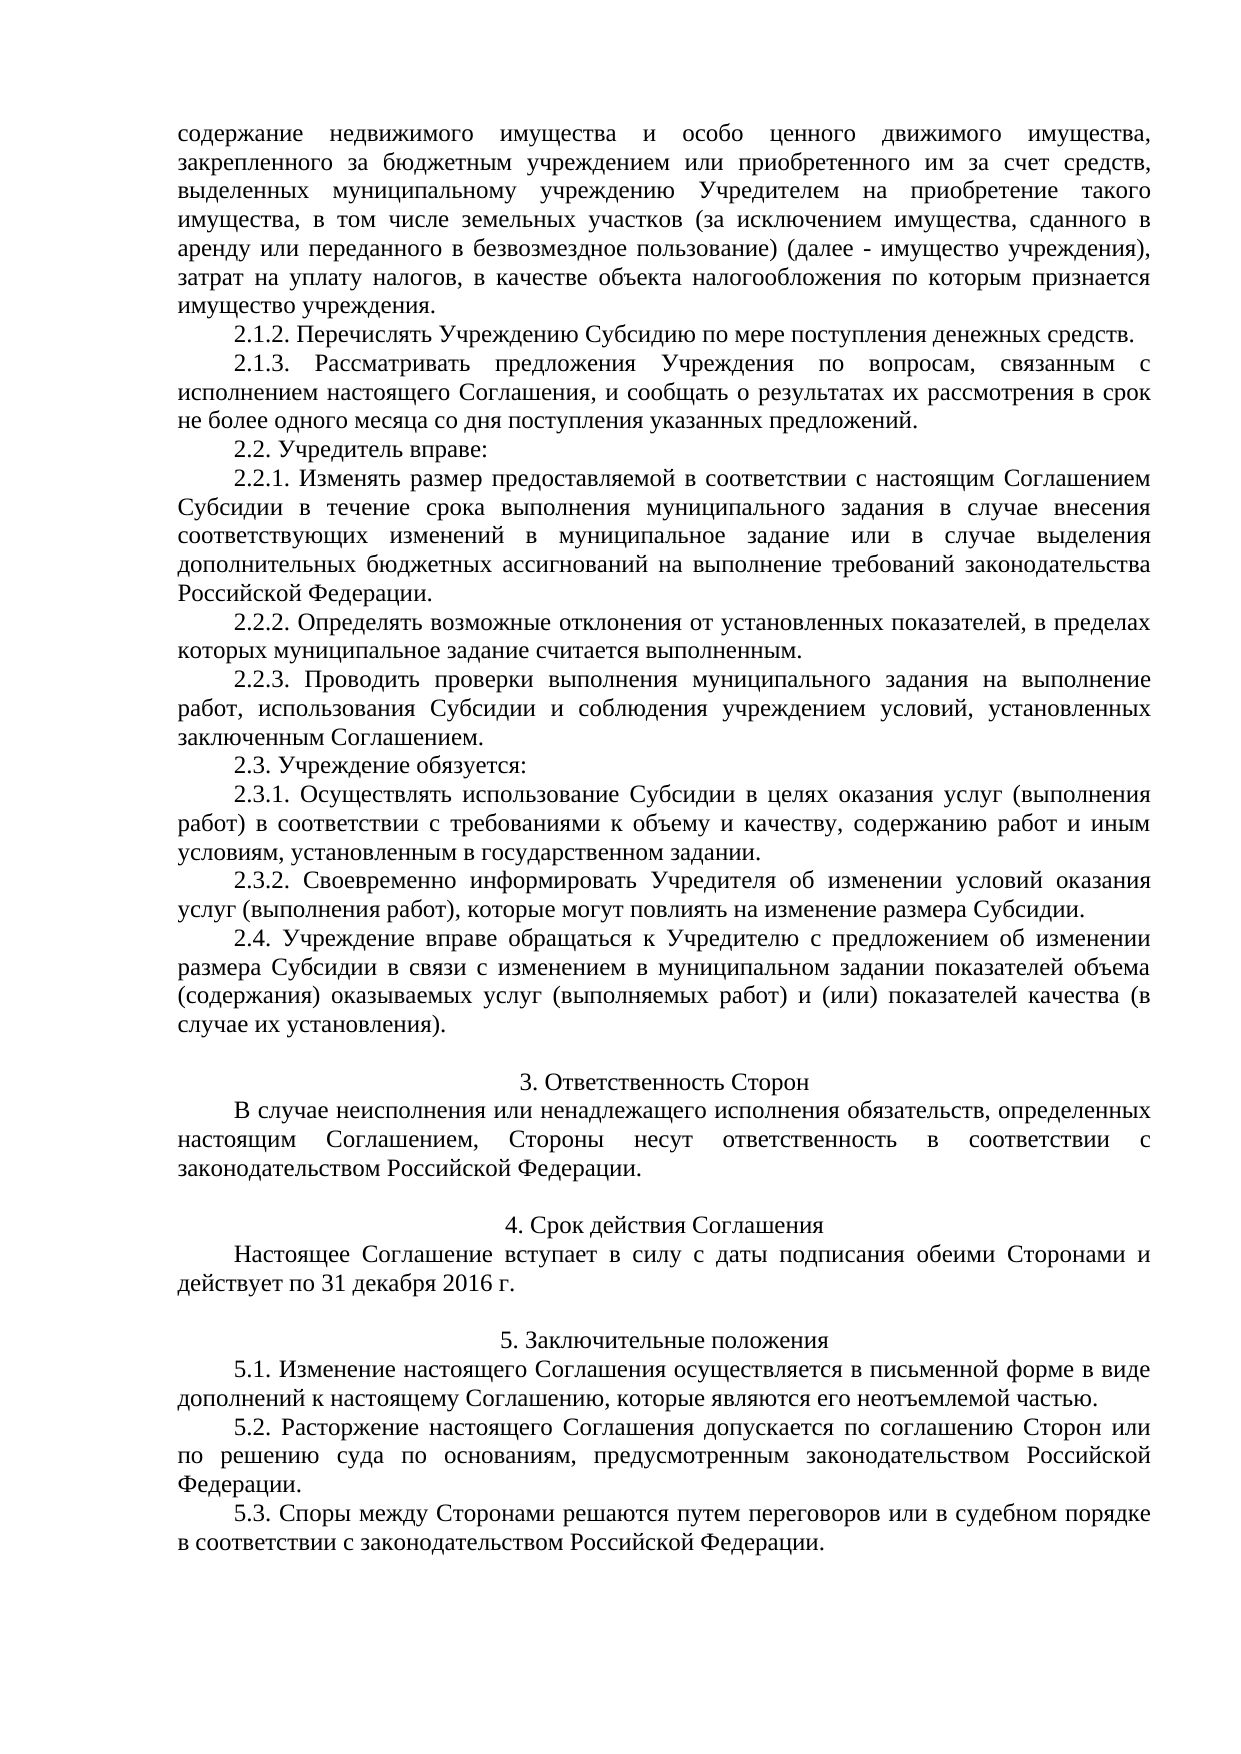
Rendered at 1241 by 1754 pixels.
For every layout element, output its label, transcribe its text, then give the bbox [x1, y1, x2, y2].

text Настоящее Соглашение вступает в силу с даты подписания обеими Сторонами и действует по 31 декабря 2016 г. [177, 1239, 1152, 1297]
text 2.4. Учреждение вправе обращаться к Учредителю с предложением об изменении размера Субсидии в связи с изменением в муниципальном задании показателей объема (содержания) оказываемых услуг (выполняемых работ) и (или) показателей качества (в случае их установления). [177, 923, 1152, 1038]
text 5.2. Расторжение настоящего Соглашения допускается по соглашению Сторон или по решению суда по основаниям, предусмотренным законодательством Российской Федерации. [177, 1412, 1152, 1498]
text 2.2.2. Определять возможные отклонения от установленных показателей, в пределах которых муниципальное задание считается выполненным. [177, 607, 1152, 664]
text 3. Ответственность Сторон [177, 1067, 1152, 1096]
text 2.1.3. Рассматривать предложения Учреждения по вопросам, связанным с исполнением настоящего Соглашения, и сообщать о результатах их рассмотрения в срок не более одного месяца со дня поступления указанных предложений. [177, 348, 1152, 434]
text 5.3. Споры между Сторонами решаются путем переговоров или в судебном порядке в соответствии с законодательством Российской Федерации. [177, 1498, 1152, 1556]
text 2.2.1. Изменять размер предоставляемой в соответствии с настоящим Соглашением Субсидии в течение срока выполнения муниципального задания в случае внесения соответствующих изменений в муниципальное задание или в случае выделения дополнительных бюджетных ассигнований на выполнение требований законодательства Российской Федерации. [177, 463, 1152, 607]
text В случае неисполнения или ненадлежащего исполнения обязательств, определенных настоящим Соглашением, Стороны несут ответственность в соответствии с законодательством Российской Федерации. [177, 1096, 1152, 1182]
text 2.2. Учредитель вправе: [177, 434, 1152, 463]
text 5. Заключительные положения [177, 1326, 1152, 1354]
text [177, 118, 1152, 319]
text 2.2.3. Проводить проверки выполнения муниципального задания на выполнение работ, использования Субсидии и соблюдения учреждением условий, установленных заключенным Соглашением. [177, 664, 1152, 751]
text 2.3. Учреждение обязуется: [177, 751, 1152, 779]
text 2.3.2. Своевременно информировать Учредителя об изменении условий оказания услуг (выполнения работ), которые могут повлиять на изменение размера Субсидии. [177, 866, 1152, 923]
text 5.1. Изменение настоящего Соглашения осуществляется в письменной форме в виде дополнений к настоящему Соглашению, которые являются его неотъемлемой частью. [177, 1354, 1152, 1412]
text 4. Срок действия Соглашения [177, 1211, 1152, 1239]
text 2.3.1. Осуществлять использование Субсидии в целях оказания услуг (выполнения работ) в соответствии с требованиями к объему и качеству, содержанию работ и иным условиям, установленным в государственном задании. [177, 779, 1152, 866]
text 2.1.2. Перечислять Учреждению Субсидию по мере поступления денежных средств. [177, 319, 1152, 348]
